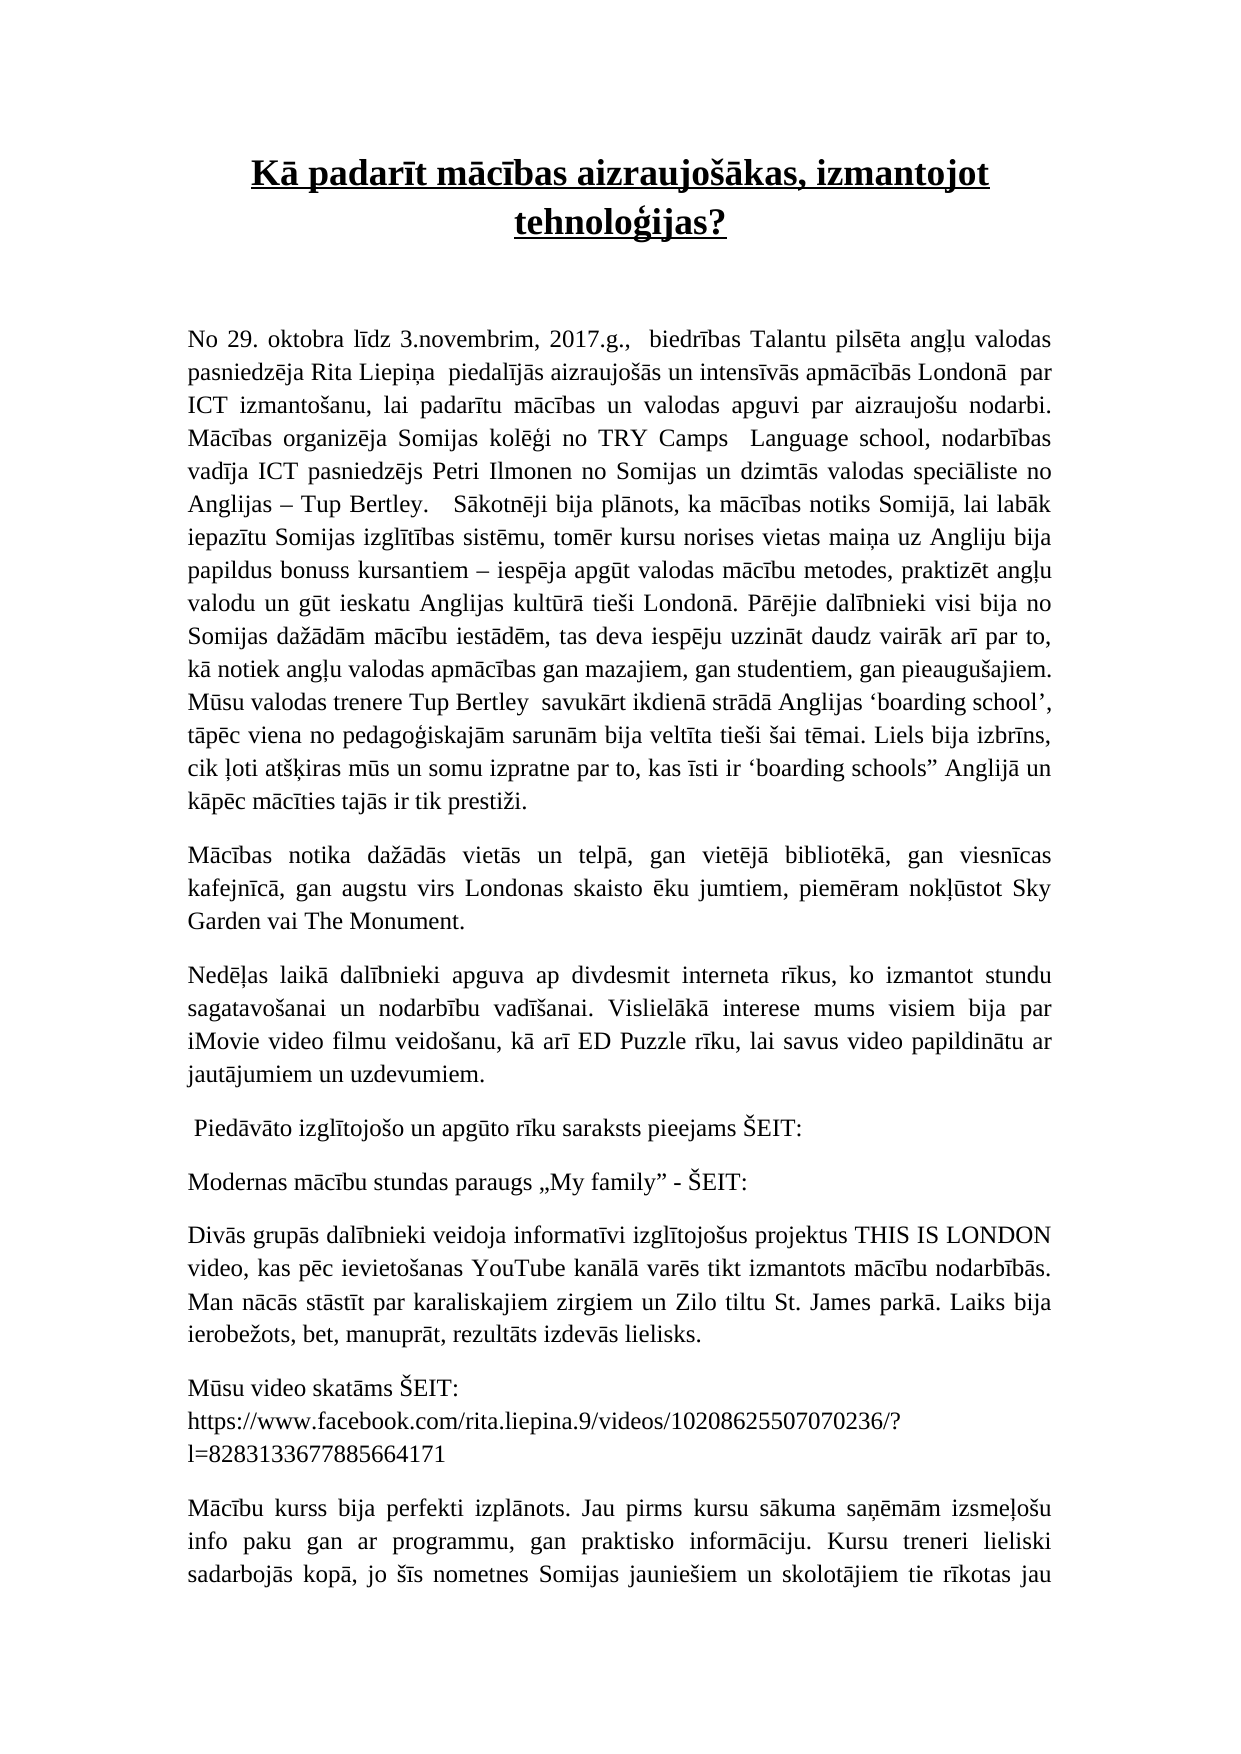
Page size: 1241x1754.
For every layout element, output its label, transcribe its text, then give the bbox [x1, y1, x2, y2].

text Kā padarīt mācības aizraujošākas, izmantojot tehnoloģijas? [187, 150, 1053, 243]
text Modernas mācību stundas paraugs „My family” - ŠEIT: [187, 1167, 1053, 1195]
text Piedāvāto izglītojošo un apgūto rīku saraksts pieejams ŠEIT: [187, 1113, 1053, 1142]
text No 29. oktobra līdz 3.novembrim, 2017.g., biedrības Talantu pilsēta angļu valodas pasniedzēja Rita Liepiņa piedalījās aizraujošās un intensīvās apmācībās Londonā par ICT izmantošanu, lai padarītu mācības un valodas apguvi par aizraujošu nodarbi. Mācības organizēja Somijas kolēģi no TRY Camps Language school, nodarbības vadīja ICT pasniedzējs Petri Ilmonen no Somijas un dzimtās valodas speciāliste no Anglijas – Tup Bertley. Sākotnēji bija plānots, ka mācības notiks Somijā, lai labāk iepazītu Somijas izglītības sistēmu, tomēr kursu norises vietas maiņa uz Angliju bija papildus bonuss kursantiem – iespēja apgūt valodas mācību metodes, praktizēt angļu valodu un gūt ieskatu Anglijas kultūrā tieši Londonā. Pārējie dalībnieki visi bija no Somijas dažādām mācību iestādēm, tas deva iespēju uzzināt daudz vairāk arī par to, kā notiek angļu valodas apmācības gan mazajiem, gan studentiem, gan pieaugušajiem. Mūsu valodas trenere Tup Bertley savukārt ikdienā strādā Anglijas ‘boarding school’, tāpēc viena no pedagoģiskajām sarunām bija veltīta tieši šai tēmai. Liels bija izbrīns, cik ļoti atšķiras mūs un somu izpratne par to, kas īsti ir ‘boarding schools” Anglijā un kāpēc mācīties tajās ir tik prestiži. [187, 324, 1053, 815]
text Mācības notika dažādās vietās un telpā, gan vietējā bibliotēkā, gan viesnīcas kafejnīcā, gan augstu virs Londonas skaisto ēku jumtiem, piemēram nokļūstot Sky Garden vai The Monument. [187, 840, 1053, 935]
text Nedēļas laikā dalībnieki apguva ap divdesmit interneta rīkus, ko izmantot stundu sagatavošanai un nodarbību vadīšanai. Vislielākā interese mums visiem bija par iMovie video filmu veidošanu, kā arī ED Puzzle rīku, lai savus video papildinātu ar jautājumiem un uzdevumiem. [187, 960, 1053, 1088]
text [187, 1493, 1053, 1588]
text Divās grupās dalībnieki veidoja informatīvi izglītojošus projektus THIS IS LONDON video, kas pēc ievietošanas YouTube kanālā varēs tikt izmantots mācību nodarbībās. Man nācās stāstīt par karaliskajiem zirgiem un Zilo tiltu St. James parkā. Laiks bija ierobežots, bet, manuprāt, rezultāts izdevās lielisks. [187, 1221, 1053, 1348]
text Mūsu video skatāms ŠEIT: https://www.facebook.com/rita.liepina.9/videos/10208625507070236/?l=8283133677885664171 [187, 1373, 1053, 1468]
